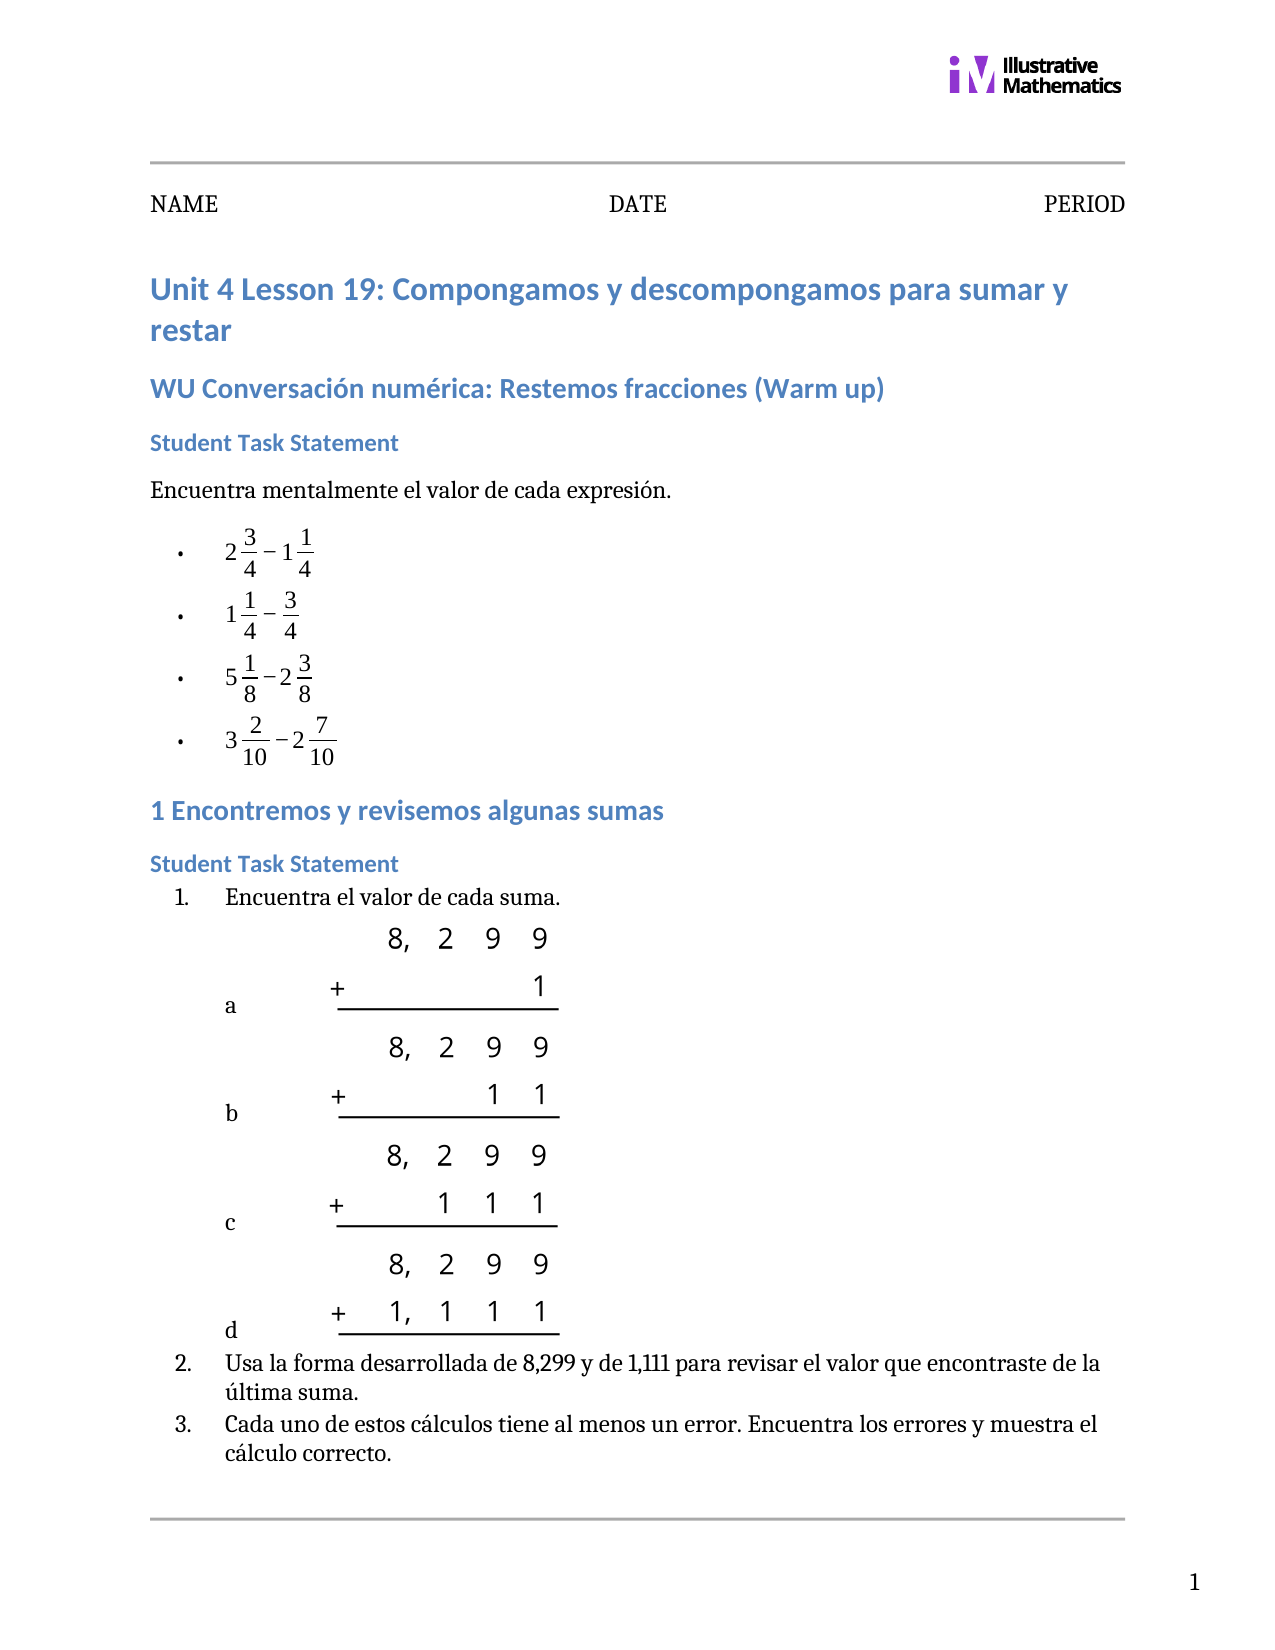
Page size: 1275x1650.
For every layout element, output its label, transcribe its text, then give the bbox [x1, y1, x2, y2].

picture [256, 1023, 562, 1122]
list Cada uno de estos cálculos tiene al menos un error. Encuentra los errores y muestra el cálculo correcto. [175, 1410, 1125, 1467]
picture [255, 915, 561, 1014]
text Encuentra mentalmente el valor de cada expresión. [150, 476, 1125, 505]
subtitle Student Task Statement [150, 848, 1125, 879]
list Encuentra el valor de cada suma. [175, 882, 1125, 911]
list Usa la forma desarrollada de 8,299 y de 1,111 para revisar el valor que encontraste de la última suma. [175, 1349, 1125, 1406]
subtitle WU Conversación numérica: Restemos fracciones (Warm up) [150, 371, 1125, 406]
picture [256, 1240, 562, 1339]
subtitle 1 Encontremos y revisemos algunas sumas [150, 792, 1125, 827]
picture [949, 55, 1121, 93]
subtitle Student Task Statement [150, 427, 1125, 458]
subtitle Unit 4 Lesson 19: Compongamos y descompongamos para sumar y restar [150, 268, 1125, 350]
picture [254, 1131, 559, 1231]
